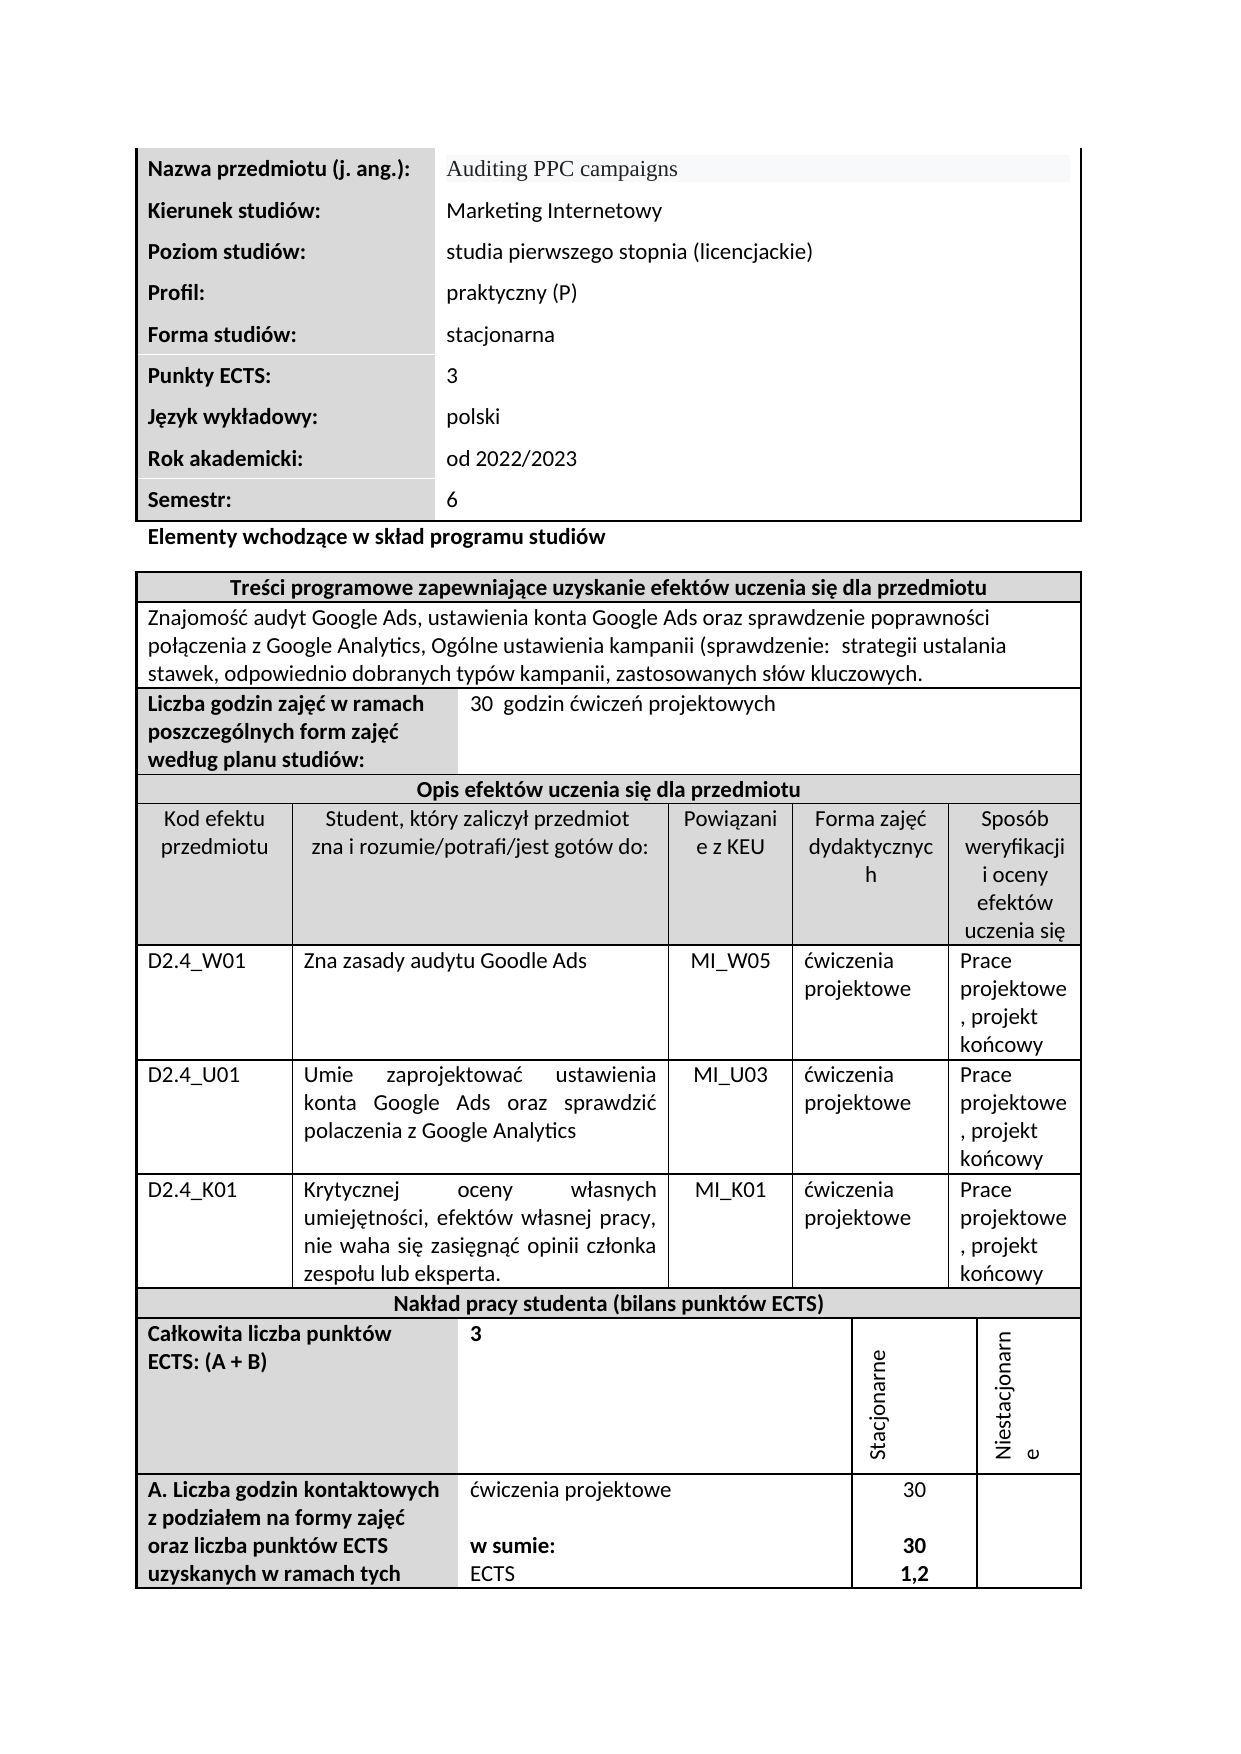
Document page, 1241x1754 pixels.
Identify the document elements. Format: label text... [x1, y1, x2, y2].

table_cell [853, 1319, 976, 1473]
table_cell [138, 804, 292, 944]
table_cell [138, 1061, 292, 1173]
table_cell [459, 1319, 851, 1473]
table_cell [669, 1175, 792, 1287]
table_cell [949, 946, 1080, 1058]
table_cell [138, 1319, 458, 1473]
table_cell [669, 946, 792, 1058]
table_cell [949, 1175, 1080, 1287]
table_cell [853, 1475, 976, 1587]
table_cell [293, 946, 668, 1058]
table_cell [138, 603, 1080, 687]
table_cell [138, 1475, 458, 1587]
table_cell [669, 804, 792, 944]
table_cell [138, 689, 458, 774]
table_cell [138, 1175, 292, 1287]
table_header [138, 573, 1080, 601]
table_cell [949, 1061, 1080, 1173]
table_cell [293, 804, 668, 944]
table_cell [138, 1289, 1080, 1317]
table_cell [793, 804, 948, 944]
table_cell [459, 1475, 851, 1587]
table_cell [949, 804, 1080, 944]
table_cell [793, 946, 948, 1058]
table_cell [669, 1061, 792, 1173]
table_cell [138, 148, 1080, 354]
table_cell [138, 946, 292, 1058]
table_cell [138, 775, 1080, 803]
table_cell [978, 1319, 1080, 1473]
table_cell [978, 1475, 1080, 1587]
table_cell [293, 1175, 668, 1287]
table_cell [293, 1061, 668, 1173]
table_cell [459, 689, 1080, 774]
text Elementy wchodzące w skład programu studiów [148, 522, 1092, 550]
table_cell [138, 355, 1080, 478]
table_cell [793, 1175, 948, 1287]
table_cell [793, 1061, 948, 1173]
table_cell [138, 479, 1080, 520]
